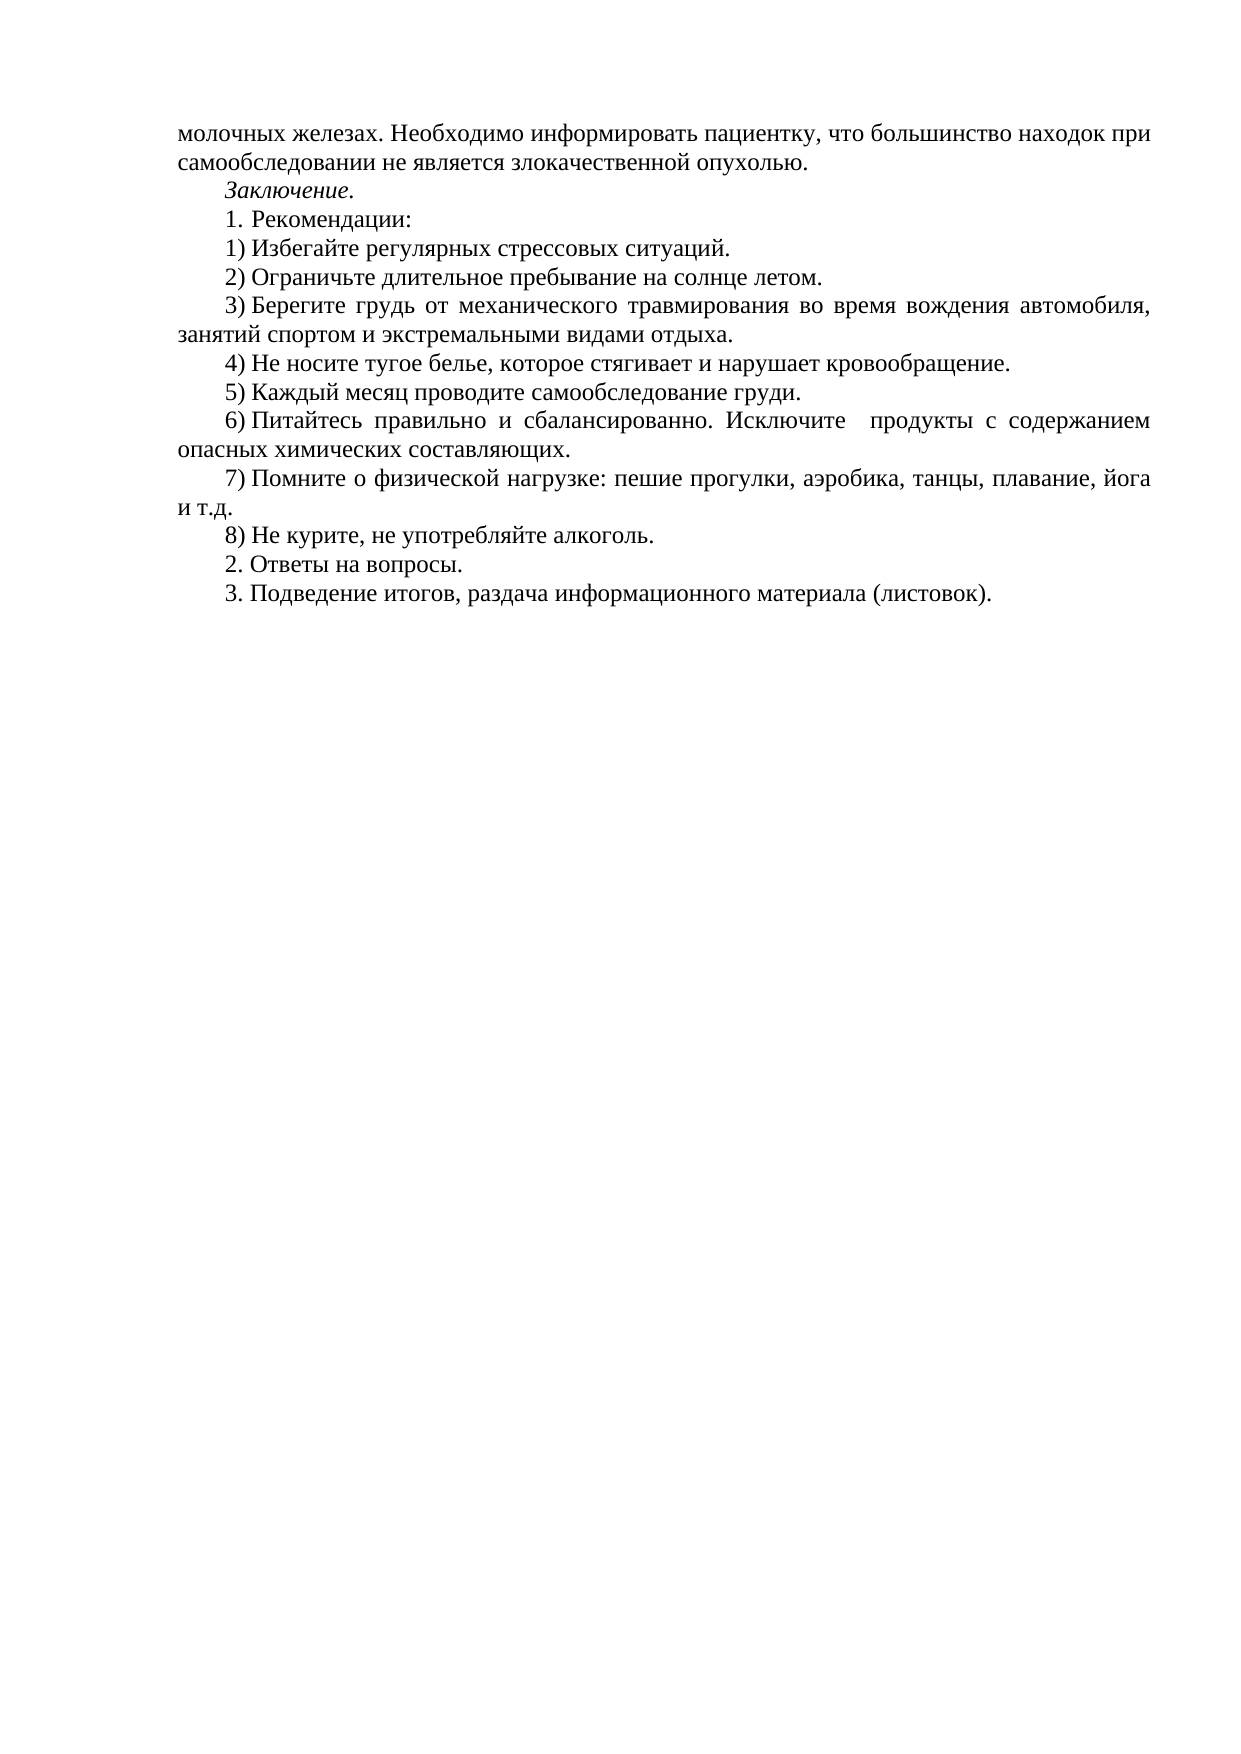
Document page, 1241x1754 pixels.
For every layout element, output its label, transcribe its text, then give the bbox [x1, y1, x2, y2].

list Помните о физической нагрузке: пешие прогулки, аэробика, танцы, плавание, йога и т.д. [177, 463, 1152, 521]
list Избегайте регулярных стрессовых ситуаций. [177, 233, 1152, 262]
list Ограничьте длительное пребывание на солнце летом. [177, 262, 1152, 291]
list Не носите тугое белье, которое стягивает и нарушает кровообращение. [177, 348, 1152, 377]
text 2. Ответы на вопросы. [177, 549, 1152, 578]
list Рекомендации: [177, 204, 1152, 233]
list Питайтесь правильно и сбалансированно. Исключите продукты с содержанием опасных химических составляющих. [177, 406, 1152, 463]
list Не курите, не употребляйте алкоголь. [177, 521, 1152, 549]
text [177, 118, 1152, 176]
text 3. Подведение итогов, раздача информационного материала (листовок). [177, 578, 1152, 607]
list Каждый месяц проводите самообследование груди. [177, 377, 1152, 406]
list Берегите грудь от механического травмирования во время вождения автомобиля, занятий спортом и экстремальными видами отдыха. [177, 291, 1152, 348]
text Заключение. [177, 176, 1152, 204]
